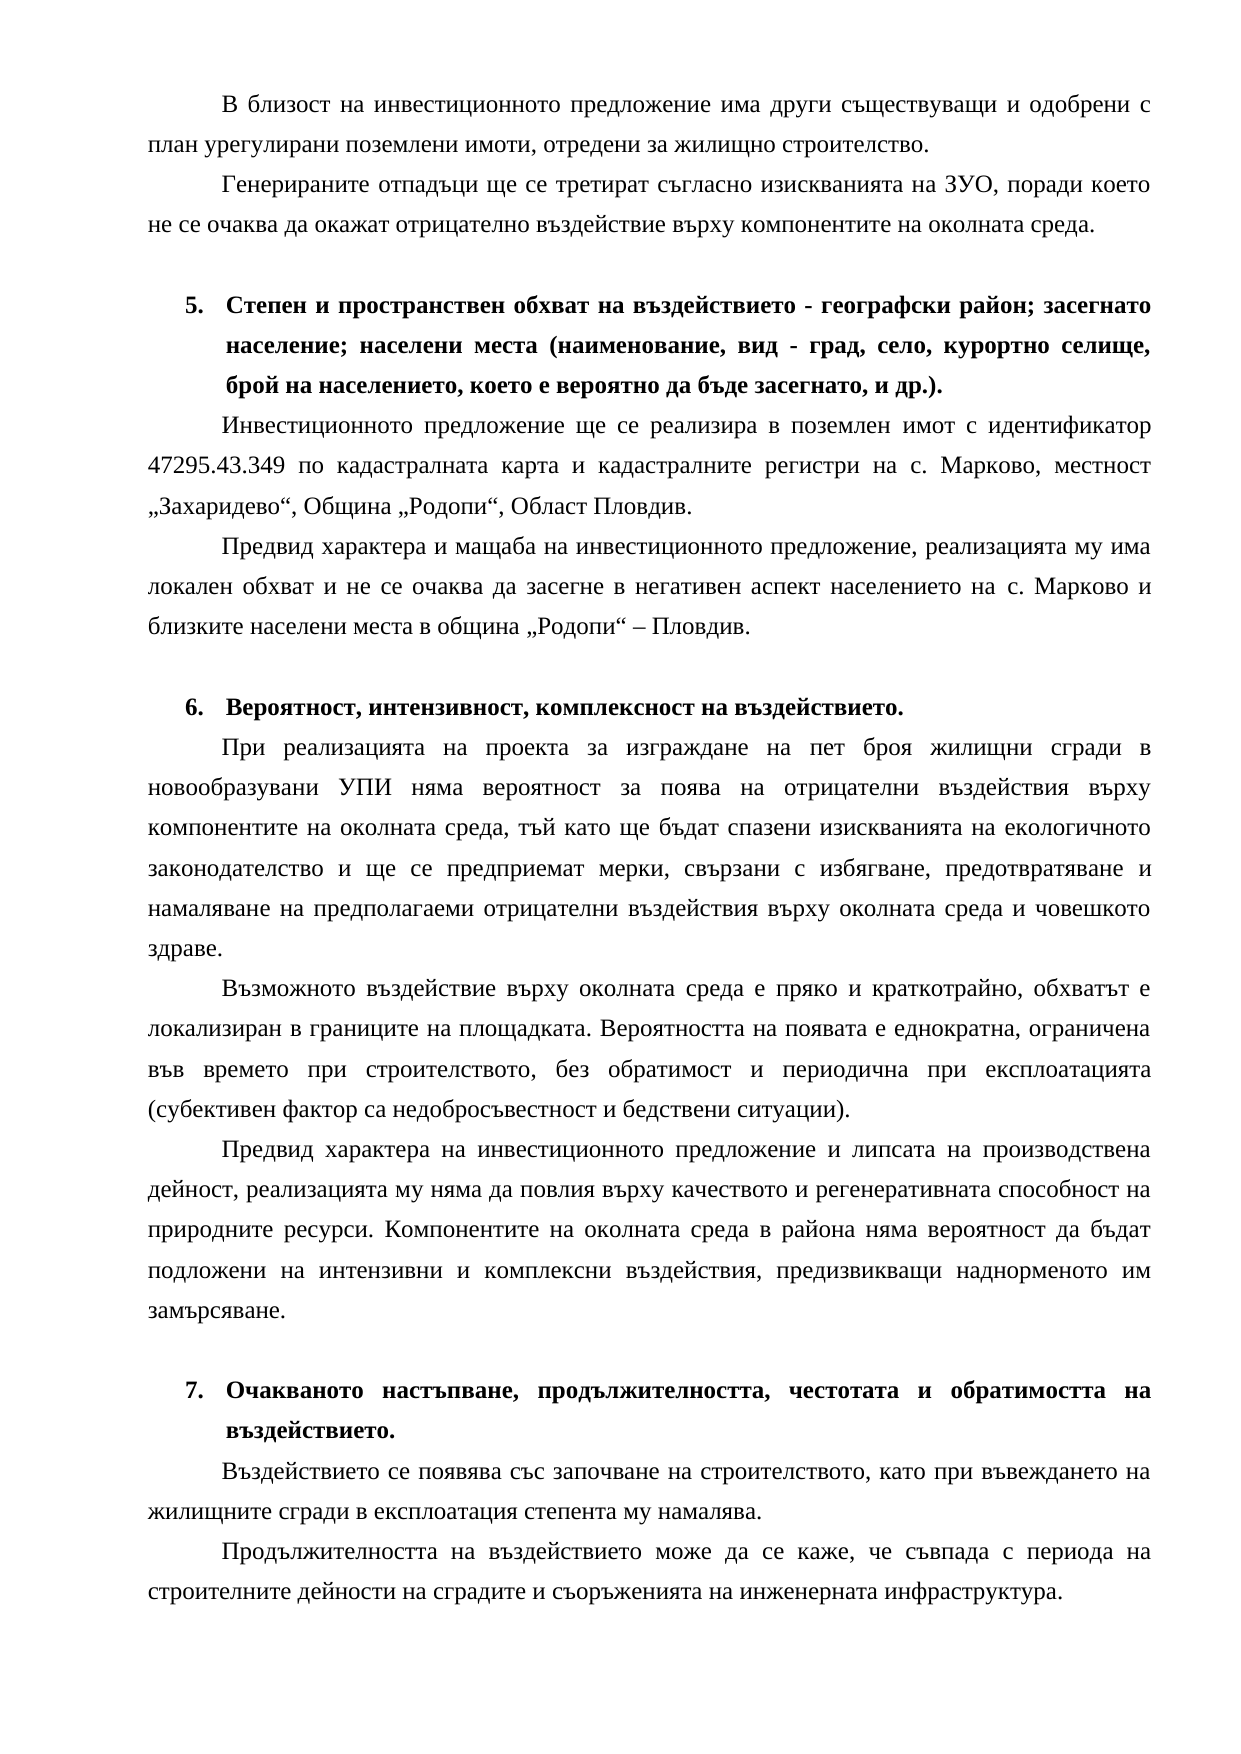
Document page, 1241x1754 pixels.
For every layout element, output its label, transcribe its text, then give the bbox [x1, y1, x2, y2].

text Въздействието се появява със започване на строителството, като при въвеждането на жилищните сгради в експлоатация степента му намалява. [148, 1456, 1152, 1525]
text Възможното въздействие върху околната среда е пряко и краткотрайно, обхватът е локализиран в границите на площадката. Вероятността на появата е еднократна, ограничена във времето при строителството, без обратимост и периодична при експлоатацията (субективен фактор са недобросъвестност и бедствени ситуации). [148, 973, 1152, 1123]
text Продължителността на въздействието може да се каже, че съвпада с периода на строителните дейности на сградите и съоръженията на инженерната инфраструктура. [148, 1536, 1152, 1605]
list Вероятност, интензивност, комплексност на въздействието. [185, 692, 1152, 721]
text В близост на инвестиционното предложение има други съществуващи и одобрени с план урегулирани поземлени имоти, отредени за жилищно строителство. [148, 89, 1152, 158]
list Степен и пространствен обхват на въздействието - географски район; засегнато население; населени места (наименование, вид - град, село, курортно селище, брой на населението, което е вероятно да бъде засегнато, и др.). [185, 290, 1152, 399]
text Предвид характера на инвестиционното предложение и липсата на производствена дейност, реализацията му няма да повлия върху качеството и регенеративната способност на природните ресурси. Компонентите на околната среда в района няма вероятност да бъдат подложени на интензивни и комплексни въздействия, предизвикващи наднорменото им замърсяване. [148, 1134, 1152, 1324]
text Инвестиционното предложение ще се реализира в поземлен имот с идентификатор 47295.43.349 по кадастралната карта и кадастралните регистри на с. Марково, местност „Захаридево“, Община „Родопи“, Област Пловдив. [148, 410, 1152, 519]
text При реализацията на проекта за изграждане на пет броя жилищни сгради в новообразувани УПИ няма вероятност за поява на отрицателни въздействия върху компонентите на околната среда, тъй като ще бъдат спазени изискванията на екологичното законодателство и ще се предприемат мерки, свързани с избягване, предотвратяване и намаляване на предполагаеми отрицателни въздействия върху околната среда и човешкото здраве. [148, 732, 1152, 962]
text Генерираните отпадъци ще се третират съгласно изискванията на ЗУО, поради което не се очаква да окажат отрицателно въздействие върху компонентите на околната среда. [148, 169, 1152, 238]
list Очакваното настъпване, продължителността, честотата и обратимостта на въздействието. [185, 1375, 1152, 1444]
text Предвид характера и мащаба на инвестиционното предложение, реализацията му има локален обхват и не се очаква да засегне в негативен аспект населението на с. Марково и близките населени места в община „Родопи“ – Пловдив. [148, 531, 1152, 640]
